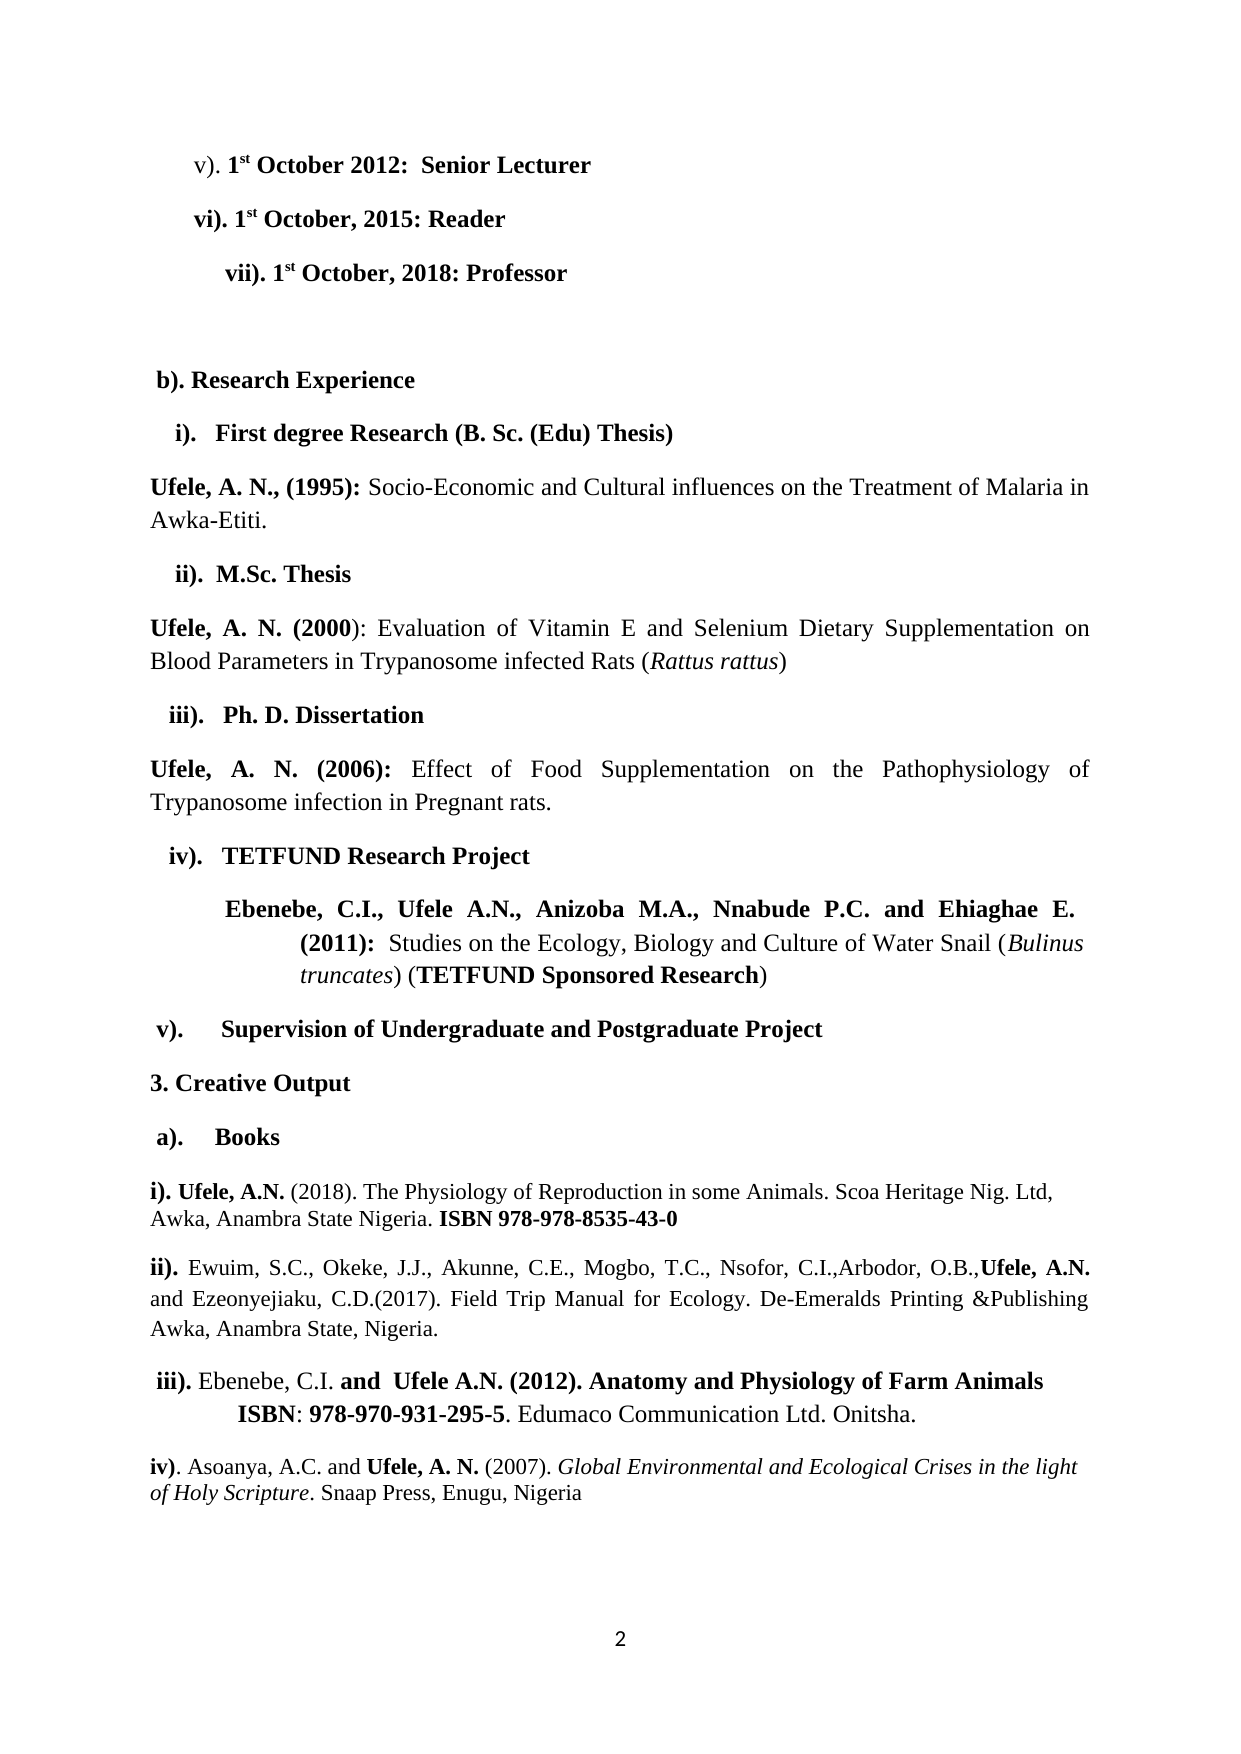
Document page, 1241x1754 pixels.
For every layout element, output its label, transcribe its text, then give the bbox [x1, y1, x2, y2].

text iii). Ph. D. Dissertation [150, 700, 1090, 729]
text ii). Ewuim, S.C., Okeke, J.J., Akunne, C.E., Mogbo, T.C., Nsofor, C.I.,Arbodor, O.B.,Ufele, A.N. and Ezeonyejiaku, C.D.(2017). Field Trip Manual for Ecology. De-Emeralds Printing &Publishing Awka, Anambra State, Nigeria. [150, 1252, 1090, 1341]
text i). Ufele, A.N. (2018). The Physiology of Reproduction in some Animals. Scoa Heritage Nig. Ltd, Awka, Anambra State Nigeria. ISBN 978-978-8535-43-0 [150, 1176, 1090, 1231]
text Ufele, A. N., (1995): Socio-Economic and Cultural influences on the Treatment of Malaria in Awka-Etiti. [150, 472, 1090, 534]
text b). Research Experience [150, 365, 1090, 393]
text v). Supervision of Undergraduate and Postgraduate Project [150, 1014, 1090, 1043]
text Ufele, A. N. (2006): Effect of Food Supplementation on the Pathophysiology of Trypanosome infection in Pregnant rats. [150, 754, 1090, 816]
text i). First degree Research (B. Sc. (Edu) Thesis) [150, 418, 1090, 447]
text iv). TETFUND Research Project [150, 841, 1090, 869]
text a). Books [150, 1122, 1090, 1151]
text iii). Ebenebe, C.I. and Ufele A.N. (2012). Anatomy and Physiology of Farm Animals ISBN: 978-970-931-295-5. Edumaco Communication Ltd. Onitsha. [150, 1366, 1090, 1428]
text Ebenebe, C.I., Ufele A.N., Anizoba M.A., Nnabude P.C. and Ehiaghae E. (2011): Studies on the Ecology, Biology and Culture of Water Snail (Bulinus truncates) (TETFUND Sponsored Research) [225, 894, 1090, 989]
text v). 1st October 2012: Senior Lecturer [150, 150, 1090, 179]
text Ufele, A. N. (2000): Evaluation of Vitamin E and Selenium Dietary Supplementation on Blood Parameters in Trypanosome infected Rats (Rattus rattus) [150, 613, 1090, 675]
text vi). 1st October, 2015: Reader [150, 204, 1090, 233]
text vii). 1st October, 2018: Professor [150, 258, 1090, 286]
text iv). Asoanya, A.C. and Ufele, A. N. (2007). Global Environmental and Ecological Crises in the light of Holy Scripture. Snaap Press, Enugu, Nigeria [150, 1453, 1090, 1505]
text ii). M.Sc. Thesis [150, 559, 1090, 588]
text 3. Creative Output [150, 1068, 1090, 1097]
